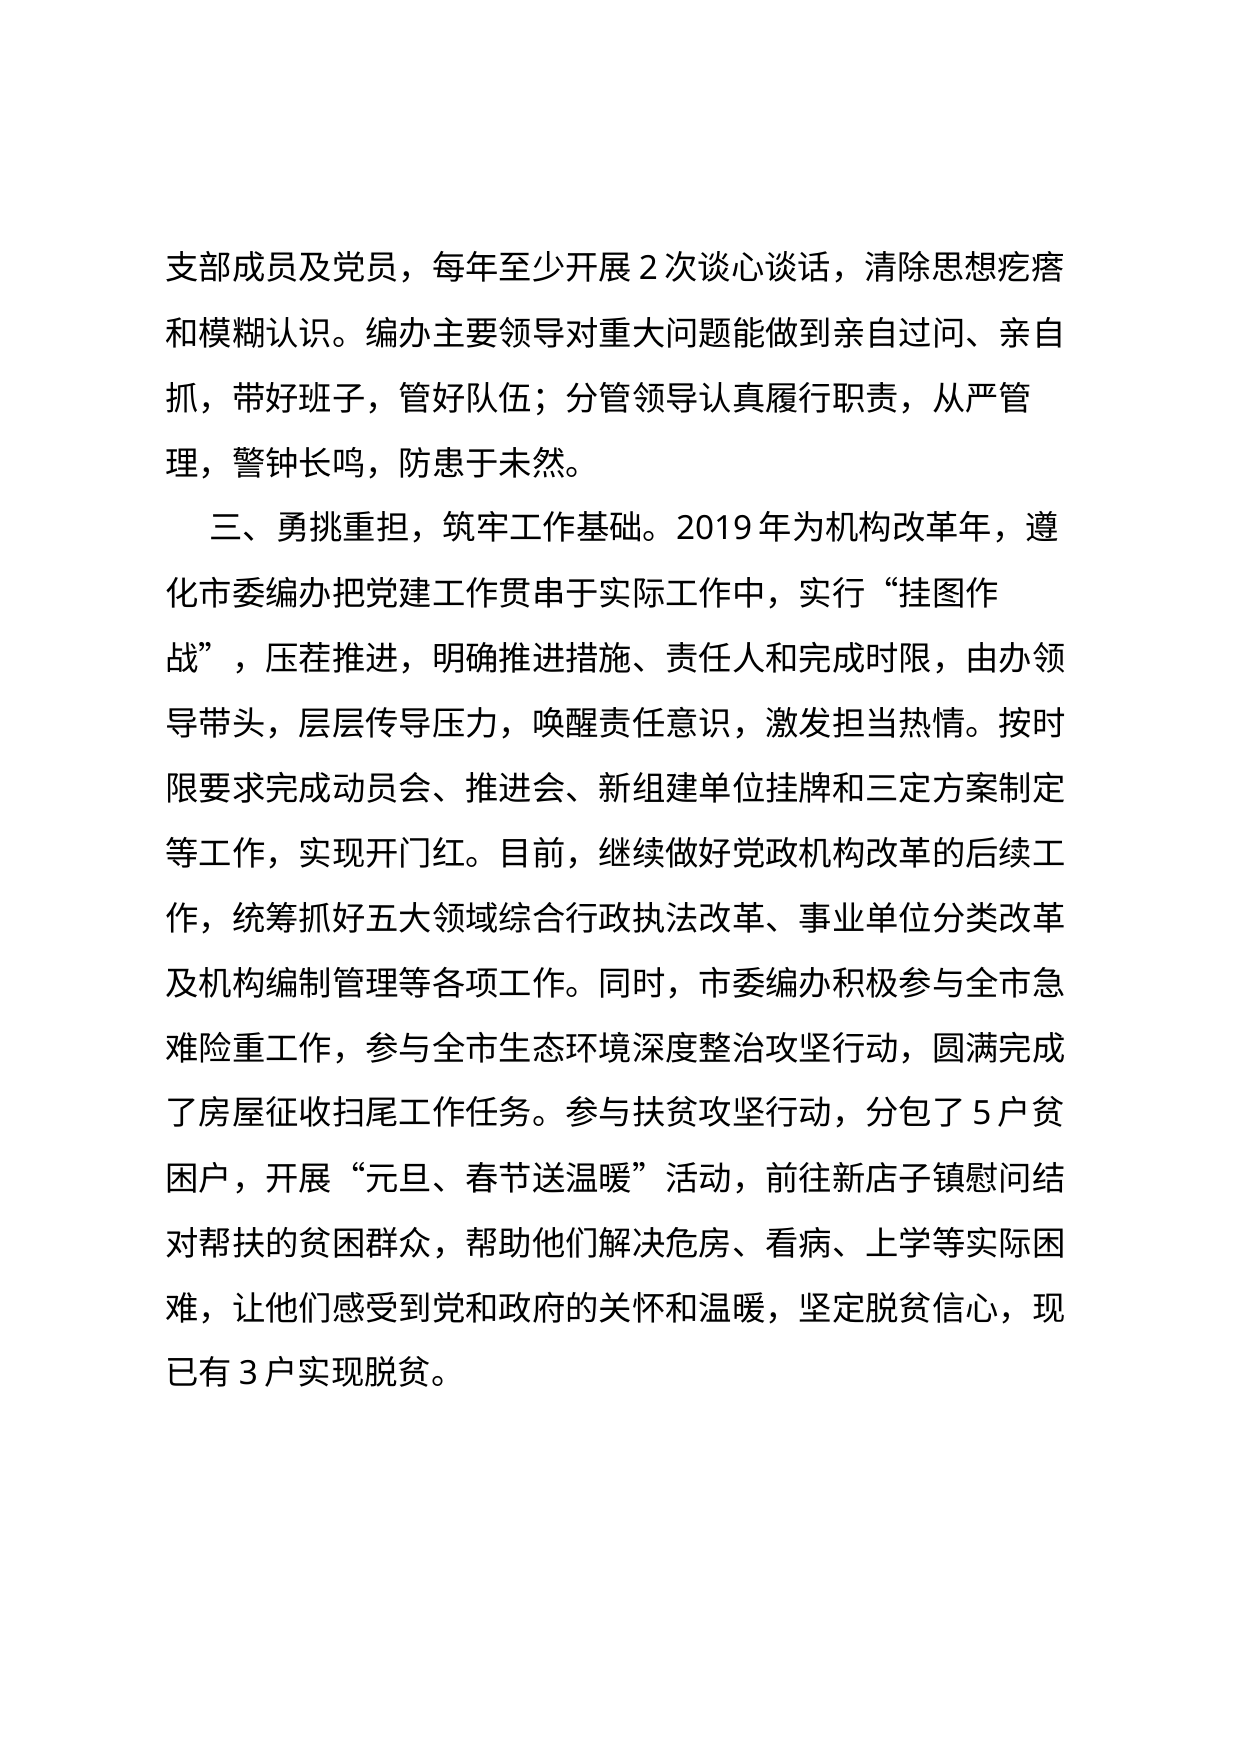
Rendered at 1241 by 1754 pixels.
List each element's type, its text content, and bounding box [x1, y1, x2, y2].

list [165, 233, 1087, 493]
text 三、勇挑重担，筑牢工作基础。2019年为机构改革年，遵化市委编办把党建工作贯串于实际工作中，实行“挂图作战”，压茬推进，明确推进措施、责任人和完成时限，由办领导带头，层层传导压力，唤醒责任意识，激发担当热情。按时限要求完成动员会、推进会、新组建单位挂牌和三定方案制定等工作，实现开门红。目前，继续做好党政机构改革的后续工作，统筹抓好五大领域综合行政执法改革、事业单位分类改革及机构编制管理等各项工作。同时，市委编办积极参与全市急难险重工作，参与全市生态环境深度整治攻坚行动，圆满完成了房屋征收扫尾工作任务。参与扶贫攻坚行动，分包了5户贫困户，开展“元旦、春节送温暖”活动，前往新店子镇慰问结对帮扶的贫困群众，帮助他们解决危房、看病、上学等实际困难，让他们感受到党和政府的关怀和温暖，坚定脱贫信心，现已有3户实现脱贫。 [165, 493, 1087, 1403]
